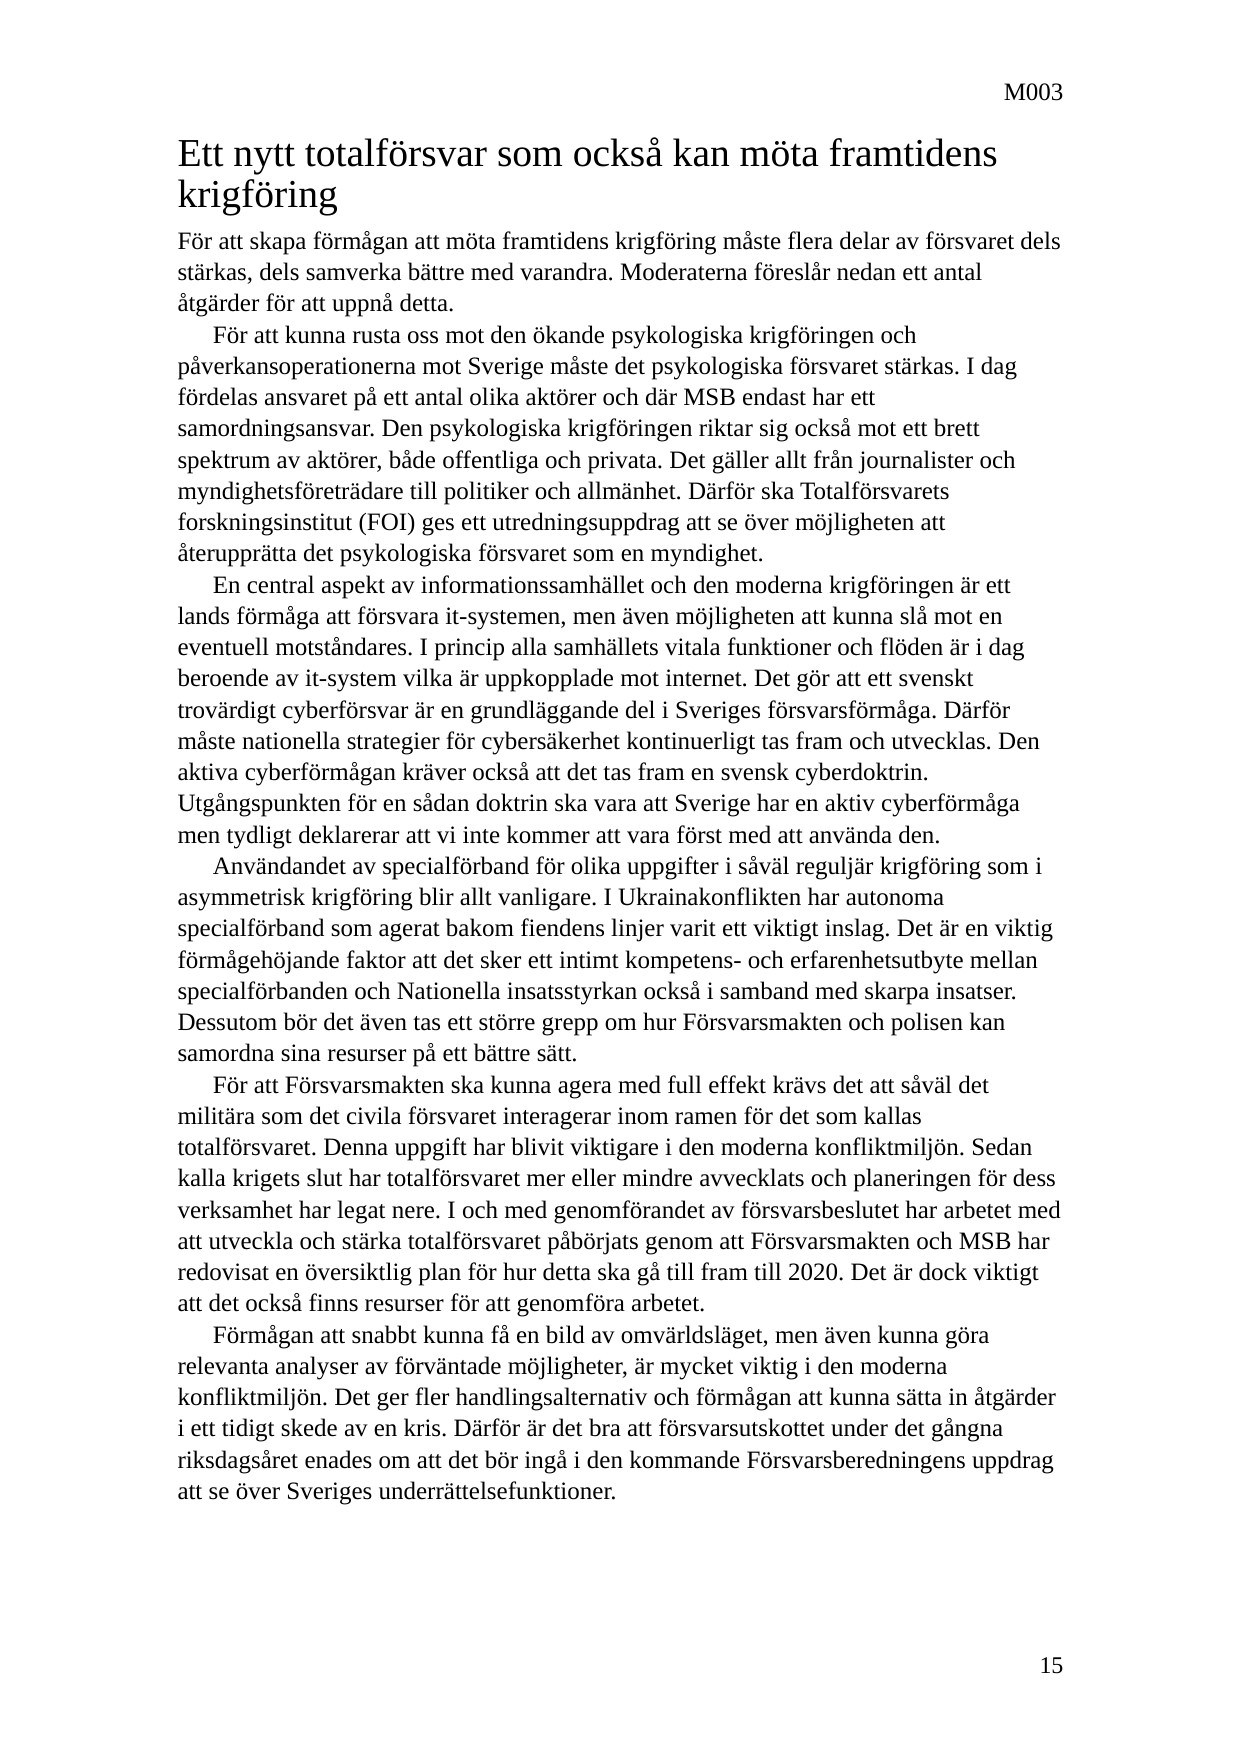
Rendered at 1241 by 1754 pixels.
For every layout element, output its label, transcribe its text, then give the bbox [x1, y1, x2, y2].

text För att skapa förmågan att möta framtidens krigföring måste flera delar av försvaret dels stärkas, dels samverka bättre med varandra. Moderaterna föreslår nedan ett antal åtgärder för att uppnå detta. [177, 223, 1063, 317]
subtitle Ett nytt totalförsvar som också kan möta framtidens krigföring [177, 134, 1063, 215]
text Förmågan att snabbt kunna få en bild av omvärldsläget, men även kunna göra relevanta analyser av förväntade möjligheter, är mycket viktig i den moderna konfliktmiljön. Det ger fler handlingsalternativ och förmågan att kunna sätta in åtgärder i ett tidigt skede av en kris. Därför är det bra att försvarsutskottet under det gångna riksdagsåret enades om att det bör ingå i den kommande Försvarsberedningens uppdrag att se över Sveriges underrättelsefunktioner. [177, 1317, 1063, 1505]
text En central aspekt av informationssamhället och den moderna krigföringen är ett lands förmåga att försvara it-systemen, men även möjligheten att kunna slå mot en eventuell motståndares. I princip alla samhällets vitala funktioner och flöden är i dag beroende av it-system vilka är uppkopplade mot internet. Det gör att ett svenskt trovärdigt cyberförsvar är en grundläggande del i Sveriges försvarsförmåga. Därför måste nationella strategier för cybersäkerhet kontinuerligt tas fram och utvecklas. Den aktiva cyberförmågan kräver också att det tas fram en svensk cyberdoktrin. Utgångspunkten för en sådan doktrin ska vara att Sverige har en aktiv cyberförmåga men tydligt deklarerar att vi inte kommer att vara först med att använda den. [177, 567, 1063, 848]
text För att kunna rusta oss mot den ökande psykologiska krigföringen och påverkansoperationerna mot Sverige måste det psykologiska försvaret stärkas. I dag fördelas ansvaret på ett antal olika aktörer och där MSB endast har ett samordningsansvar. Den psykologiska krigföringen riktar sig också mot ett brett spektrum av aktörer, både offentliga och privata. Det gäller allt från journalister och myndighetsföreträdare till politiker och allmänhet. Därför ska Totalförsvarets forskningsinstitut (FOI) ges ett utredningsuppdrag att se över möjligheten att återupprätta det psykologiska försvaret som en myndighet. [177, 317, 1063, 567]
text För att Försvarsmakten ska kunna agera med full effekt krävs det att såväl det militära som det civila försvaret interagerar inom ramen för det som kallas totalförsvaret. Denna uppgift har blivit viktigare i den moderna konfliktmiljön. Sedan kalla krigets slut har totalförsvaret mer eller mindre avvecklats och planeringen för dess verksamhet har legat nere. I och med genomförandet av försvarsbeslutet har arbetet med att utveckla och stärka totalförsvaret påbörjats genom att Försvarsmakten och MSB har redovisat en översiktlig plan för hur detta ska gå till fram till 2020. Det är dock viktigt att det också finns resurser för att genomföra arbetet. [177, 1067, 1063, 1317]
text Användandet av specialförband för olika uppgifter i såväl reguljär krigföring som i asymmetrisk krigföring blir allt vanligare. I Ukrainakonflikten har autonoma specialförband som agerat bakom fiendens linjer varit ett viktigt inslag. Det är en viktig förmågehöjande faktor att det sker ett intimt kompetens- och erfarenhetsutbyte mellan specialförbanden och Nationella insatsstyrkan också i samband med skarpa insatser. Dessutom bör det även tas ett större grepp om hur Försvarsmakten och polisen kan samordna sina resurser på ett bättre sätt. [177, 848, 1063, 1067]
